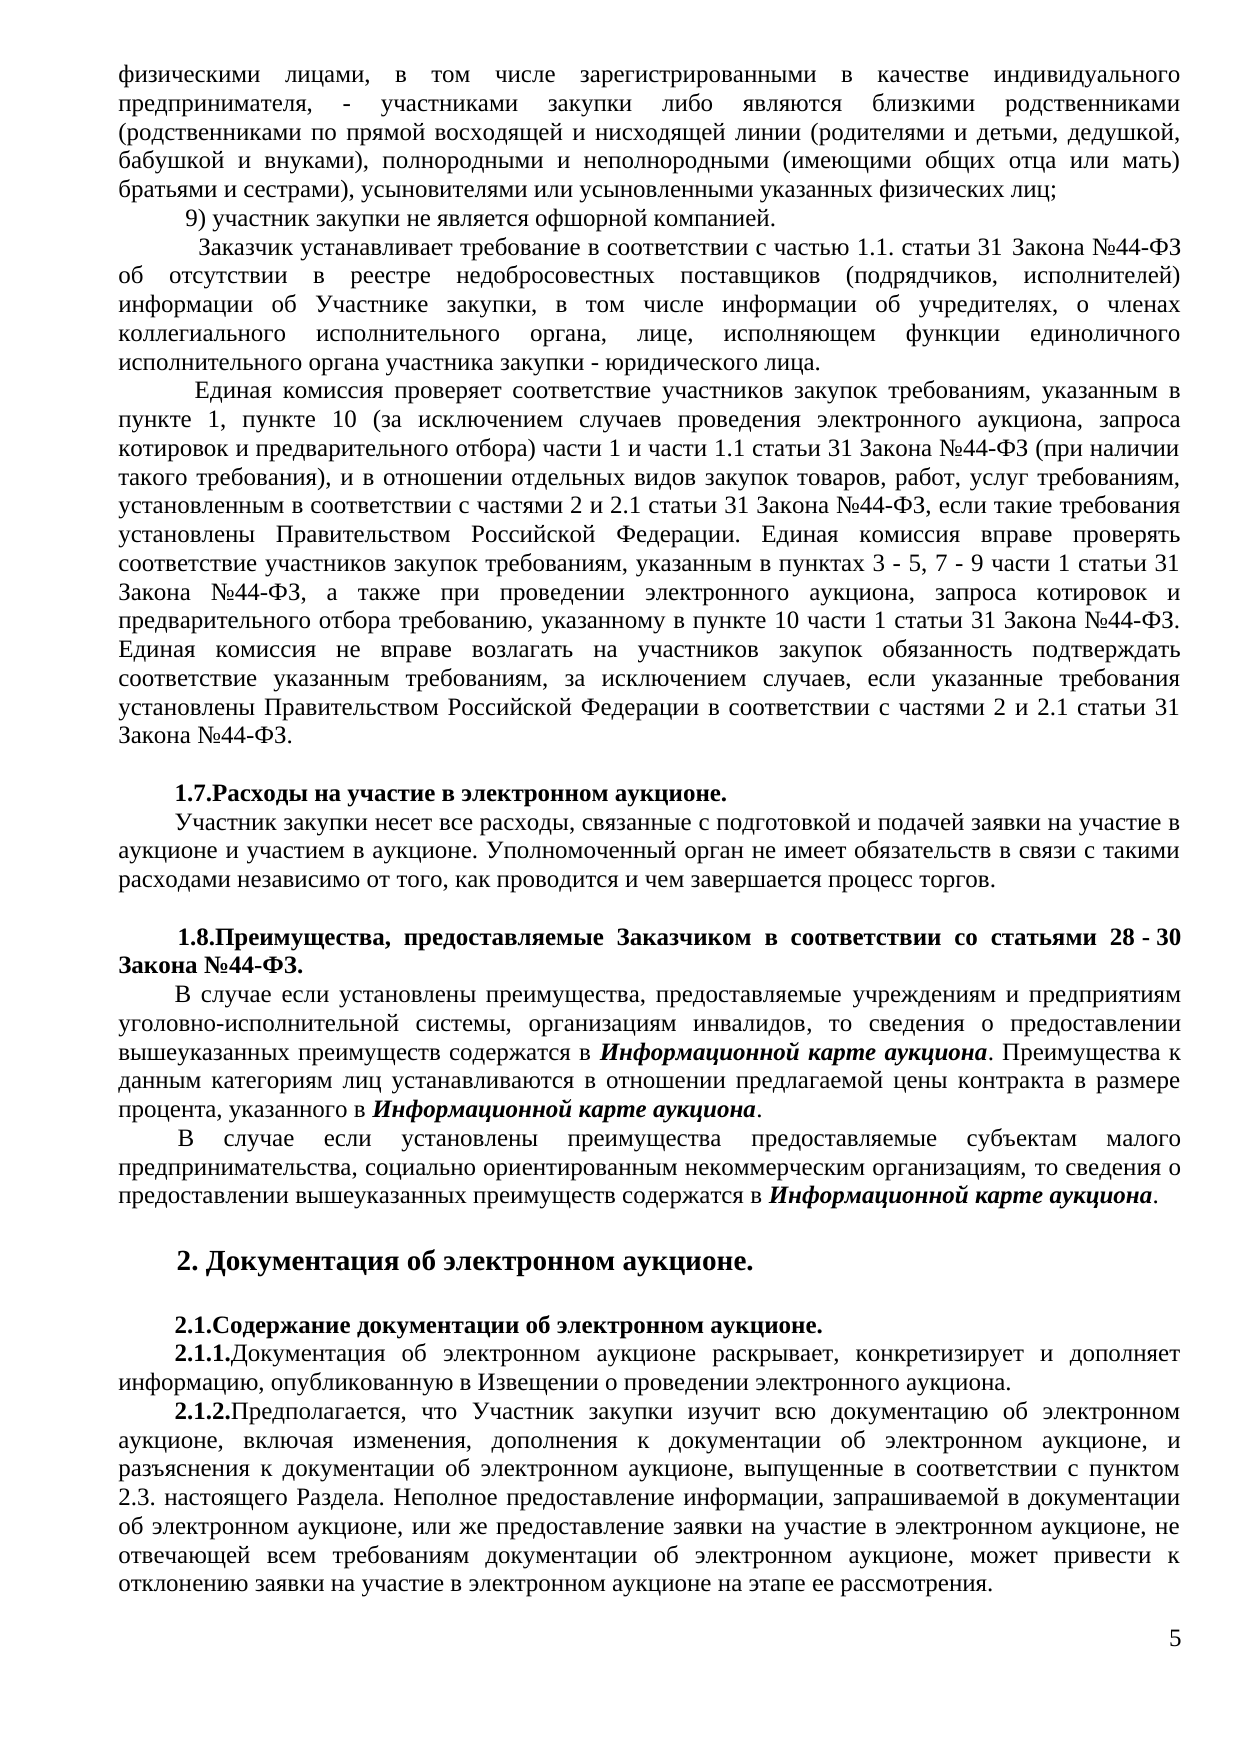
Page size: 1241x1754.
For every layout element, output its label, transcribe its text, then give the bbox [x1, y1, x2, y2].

text Участник закупки несет все расходы, связанные с подготовкой и подачей заявки на участие в аукционе и участием в аукционе. Уполномоченный орган не имеет обязательств в связи с такими расходами независимо от того, как проводится и чем завершается процесс торгов. [118, 807, 1181, 893]
text 1.8.Преимущества, предоставляемые Заказчиком в соответствии со статьями 28 - 30 Закона №44-ФЗ. [118, 922, 1181, 979]
text 9) участник закупки не является офшорной компанией. [118, 203, 1181, 232]
text 2.1.2.Предполагается, что Участник закупки изучит всю документацию об электронном аукционе, включая изменения, дополнения к документации об электронном аукционе, и разъяснения к документации об электронном аукционе, выпущенные в соответствии с пунктом 2.3. настоящего Раздела. Неполное предоставление информации, запрашиваемой в документации об электронном аукционе, или же предоставление заявки на участие в электронном аукционе, не отвечающей всем требованиям документации об электронном аукционе, может привести к отклонению заявки на участие в электронном аукционе на этапе ее рассмотрения. [118, 1396, 1181, 1597]
text В случае если установлены преимущества предоставляемые субъектам малого предпринимательства, социально ориентированным некоммерческим организациям, то сведения о предоставлении вышеуказанных преимуществ содержатся в Информационной карте аукциона. [118, 1123, 1181, 1209]
text Единая комиссия проверяет соответствие участников закупок требованиям, указанным в пункте 1, пункте 10 (за исключением случаев проведения электронного аукциона, запроса котировок и предварительного отбора) части 1 и части 1.1 статьи 31 Закона №44-ФЗ (при наличии такого требования), и в отношении отдельных видов закупок товаров, работ, услуг требованиям, установленным в соответствии с частями 2 и 2.1 статьи 31 Закона №44-ФЗ, если такие требования установлены Правительством Российской Федерации. Единая комиссия вправе проверять соответствие участников закупок требованиям, указанным в пунктах 3 - 5, 7 - 9 части 1 статьи 31 Закона №44-ФЗ, а также при проведении электронного аукциона, запроса котировок и предварительного отбора требованию, указанному в пункте 10 части 1 статьи 31 Закона №44-ФЗ. Единая комиссия не вправе возлагать на участников закупок обязанность подтверждать соответствие указанным требованиям, за исключением случаев, если указанные требования установлены Правительством Российской Федерации в соответствии с частями 2 и 2.1 статьи 31 Закона №44-ФЗ. [118, 375, 1181, 749]
text 2.1.Содержание документации об электронном аукционе. [118, 1310, 1181, 1338]
text 2. Документация об электронном аукционе. [118, 1243, 1181, 1276]
text 2.1.1.Документация об электронном аукционе раскрывает, конкретизирует и дополняет информацию, опубликованную в Извещении о проведении электронного аукциона. [118, 1338, 1181, 1396]
text 1.7.Расходы на участие в электронном аукционе. [118, 778, 1181, 807]
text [118, 59, 1181, 203]
text В случае если установлены преимущества, предоставляемые учреждениям и предприятиям уголовно-исполнительной системы, организациям инвалидов, то сведения о предоставлении вышеуказанных преимуществ содержатся в Информационной карте аукциона. Преимущества к данным категориям лиц устанавливаются в отношении предлагаемой цены контракта в размере процента, указанного в Информационной карте аукциона. [118, 979, 1181, 1123]
text Заказчик устанавливает требование в соответствии с частью 1.1. статьи 31 Закона №44-ФЗ об отсутствии в реестре недобросовестных поставщиков (подрядчиков, исполнителей) информации об Участнике закупки, в том числе информации об учредителях, о членах коллегиального исполнительного органа, лице, исполняющем функции единоличного исполнительного органа участника закупки - юридического лица. [118, 232, 1181, 375]
